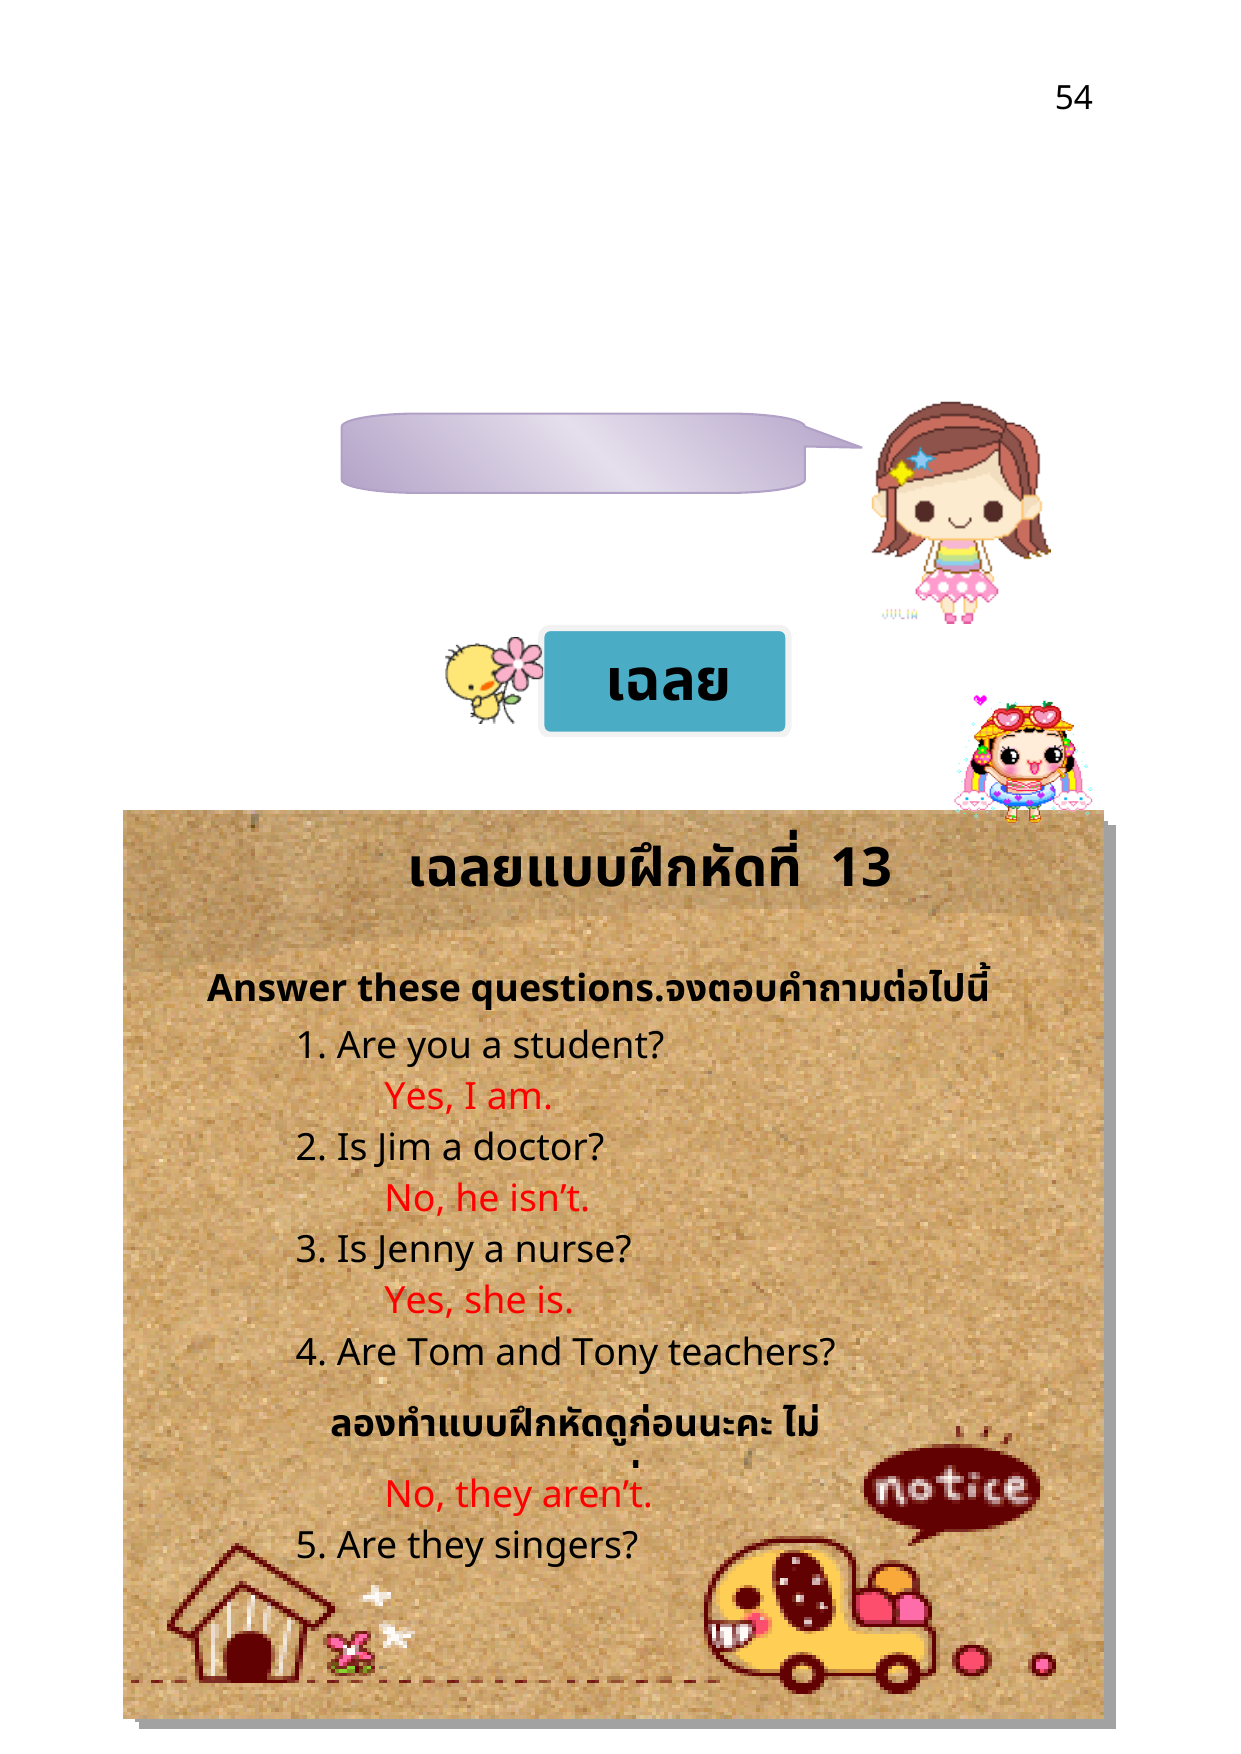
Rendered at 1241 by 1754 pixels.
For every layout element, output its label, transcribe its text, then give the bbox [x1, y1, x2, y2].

text No, he isn’t. [295, 1172, 1092, 1223]
text No, they aren’t. [295, 1376, 1092, 1518]
picture [868, 400, 1051, 624]
text 2. Is Jim a doctor? [207, 1121, 1092, 1172]
text เฉลยแบบฝึกหัดที่ 13 [207, 828, 1092, 911]
text 5. Are they singers? [207, 1518, 1092, 1569]
text Yes, I am. [295, 1069, 1092, 1121]
picture [43, 679, 1185, 1754]
text 4. Are Tom and Tony teachers? [207, 1325, 1092, 1376]
text เฉลย [244, 638, 1092, 726]
text Answer these questions.จงตอบคำถามต่อไปนี้ [207, 962, 1092, 1018]
text 1. Are you a student? [207, 1018, 1092, 1069]
text Yes, she is. [295, 1274, 1092, 1325]
text 3. Is Jenny a nurse? [207, 1223, 1092, 1274]
